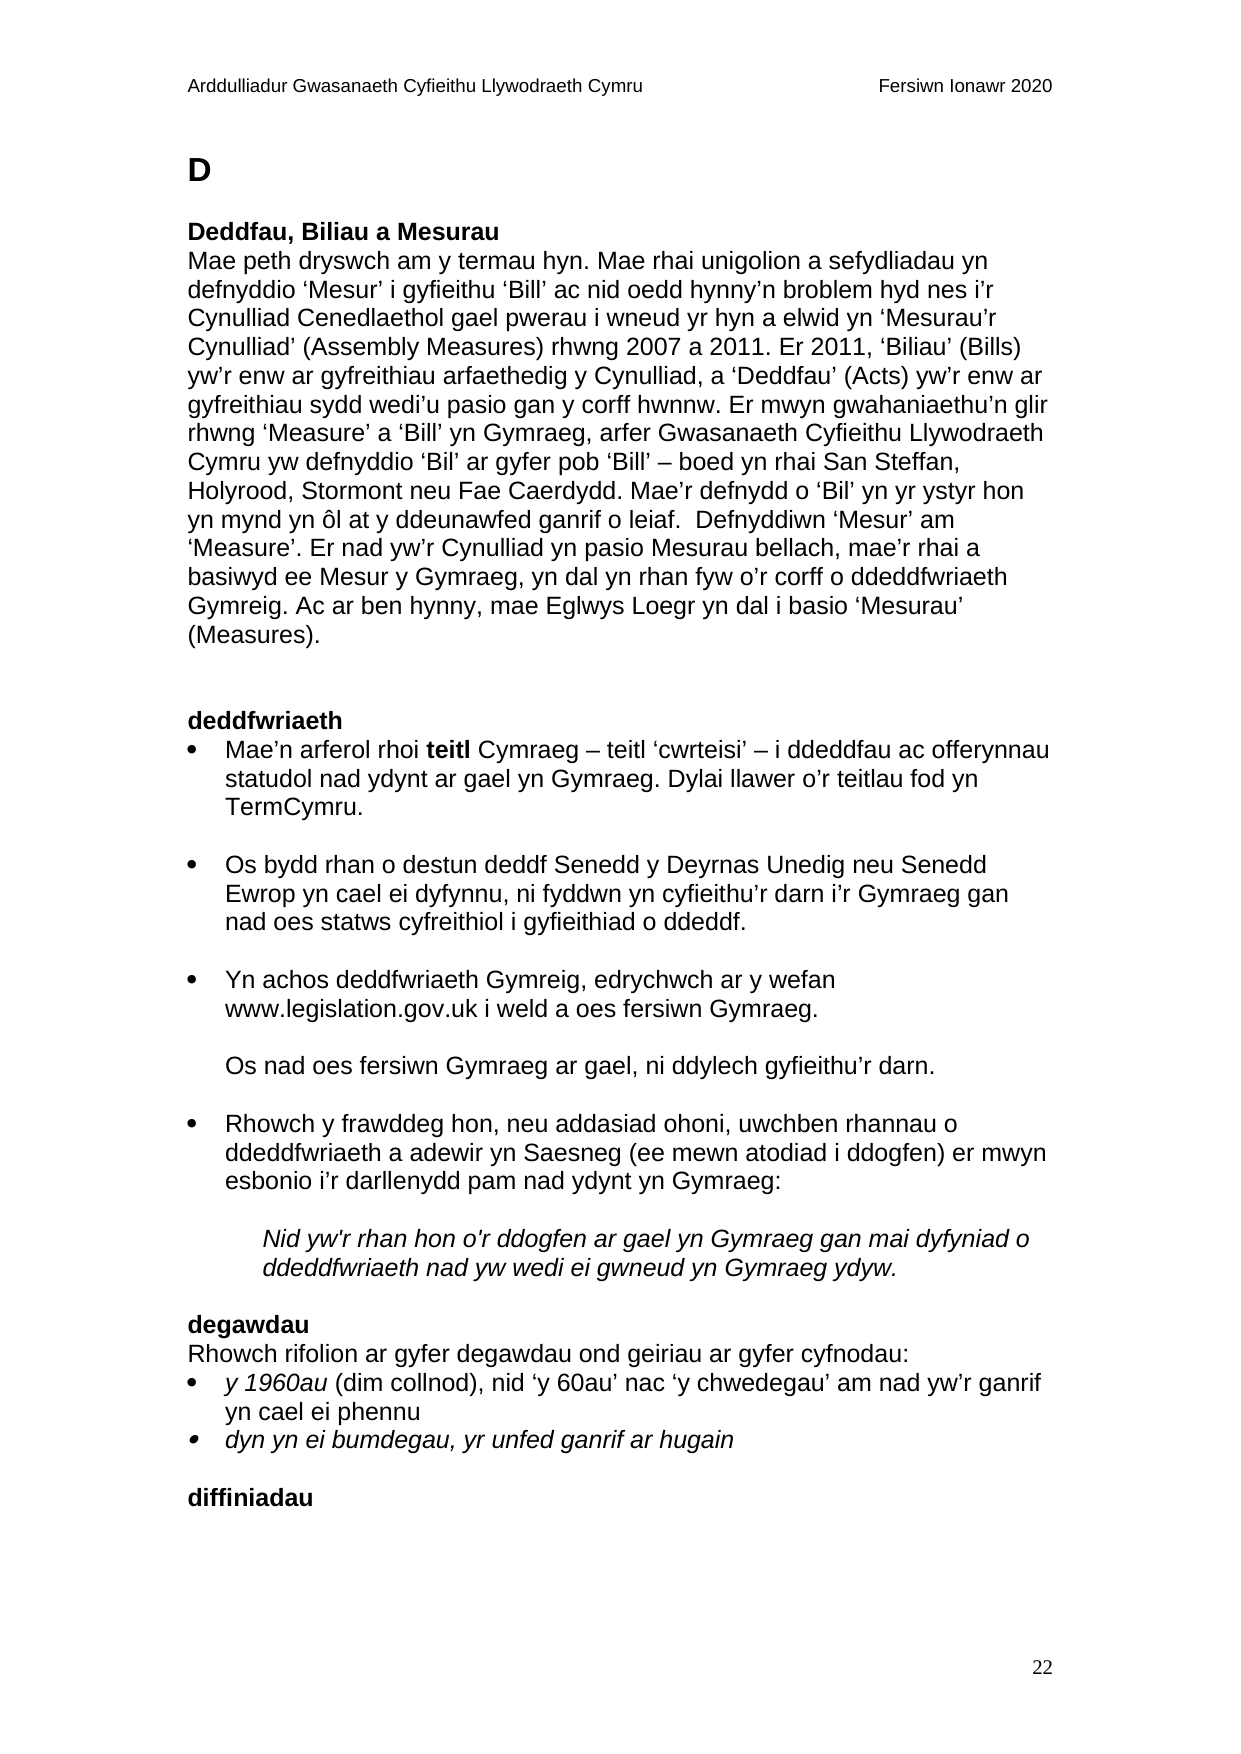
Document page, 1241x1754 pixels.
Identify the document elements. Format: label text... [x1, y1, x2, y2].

list Rhowch y frawddeg hon, neu addasiad ohoni, uwchben rhannau o ddeddfwriaeth a adewir yn Saesneg (ee mewn atodiad i ddogfen) er mwyn esbonio i’r darllenydd pam nad ydynt yn Gymraeg: [187, 1109, 1053, 1195]
list dyn yn ei bumdegau, yr unfed ganrif ar hugain [187, 1425, 1053, 1454]
text Rhowch rifolion ar gyfer degawdau ond geiriau ar gyfer cyfnodau: [187, 1339, 1053, 1368]
list y 1960au (dim collnod), nid ‘y 60au’ nac ‘y chwedegau’ am nad yw’r ganrif yn cael ei phennu [187, 1368, 1053, 1425]
text diffiniadau [187, 1483, 1053, 1512]
text Nid yw'r rhan hon o'r ddogfen ar gael yn Gymraeg gan mai dyfyniad o ddeddfwriaeth nad yw wedi ei gwneud yn Gymraeg ydyw. [262, 1224, 1053, 1281]
list Yn achos deddfwriaeth Gymreig, edrychwch ar y wefan www.legislation.gov.uk i weld a oes fersiwn Gymraeg. [187, 965, 1053, 1022]
subtitle Os bydd rhan o destun deddf Senedd y Deyrnas Unedig neu Senedd Ewrop yn cael ei dyfynnu, ni fyddwn yn cyfieithu’r darn i’r Gymraeg gan nad oes statws cyfreithiol i gyfieithiad o ddeddf. [187, 850, 1053, 936]
subtitle deddfwriaeth [187, 706, 1053, 735]
text Deddfau, Biliau a Mesurau [187, 217, 1053, 246]
list Mae’n arferol rhoi teitl Cymraeg – teitl ‘cwrteisi’ – i ddeddfau ac offerynnau statudol nad ydynt ar gael yn Gymraeg. Dylai llawer o’r teitlau fod yn TermCymru. [187, 735, 1053, 821]
subtitle Os nad oes fersiwn Gymraeg ar gael, ni ddylech gyfieithu’r darn. [225, 1051, 1053, 1080]
text degawdau [187, 1310, 1053, 1339]
text D [187, 150, 1053, 188]
text Mae peth dryswch am y termau hyn. Mae rhai unigolion a sefydliadau yn defnyddio ‘Mesur’ i gyfieithu ‘Bill’ ac nid oedd hynny’n broblem hyd nes i’r Cynulliad Cenedlaethol gael pwerau i wneud yr hyn a elwid yn ‘Mesurau’r Cynulliad’ (Assembly Measures) rhwng 2007 a 2011. Er 2011, ‘Biliau’ (Bills) yw’r enw ar gyfreithiau arfaethedig y Cynulliad, a ‘Deddfau’ (Acts) yw’r enw ar gyfreithiau sydd wedi’u pasio gan y corff hwnnw. Er mwyn gwahaniaethu’n glir rhwng ‘Measure’ a ‘Bill’ yn Gymraeg, arfer Gwasanaeth Cyfieithu Llywodraeth Cymru yw defnyddio ‘Bil’ ar gyfer pob ‘Bill’ – boed yn rhai San Steffan, Holyrood, Stormont neu Fae Caerdydd. Mae’r defnydd o ‘Bil’ yn yr ystyr hon yn mynd yn ôl at y ddeunawfed ganrif o leiaf. Defnyddiwn ‘Mesur’ am ‘Measure’. Er nad yw’r Cynulliad yn pasio Mesurau bellach, mae’r rhai a basiwyd ee Mesur y Gymraeg, yn dal yn rhan fyw o’r corff o ddeddfwriaeth Gymreig. Ac ar ben hynny, mae Eglwys Loegr yn dal i basio ‘Mesurau’ (Measures). [187, 246, 1053, 648]
